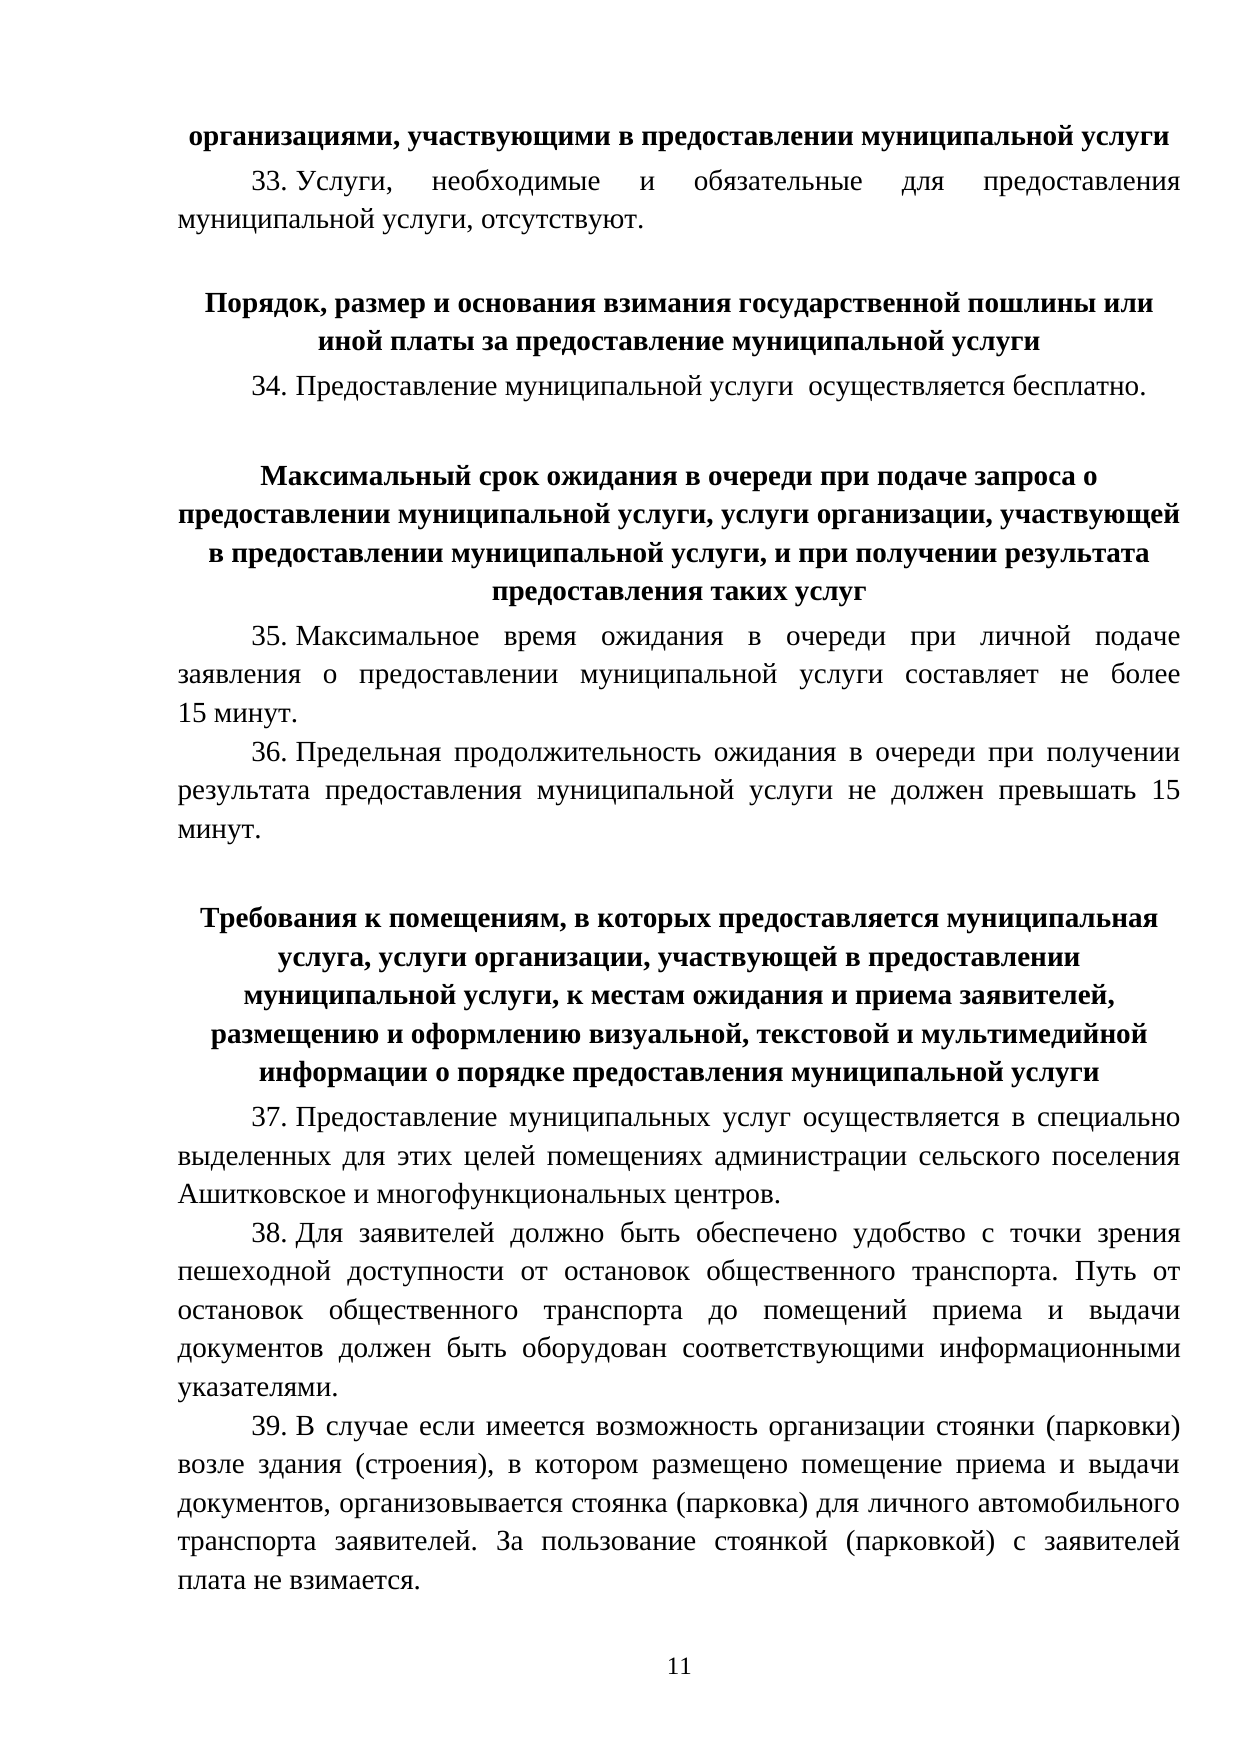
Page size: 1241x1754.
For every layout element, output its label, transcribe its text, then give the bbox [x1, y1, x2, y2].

list В случае если имеется возможность организации стоянки (парковки) возле здания (строения), в котором размещено помещение приема и выдачи документов, организовывается стоянка (парковка) для личного автомобильного транспорта заявителей. За пользование стоянкой (парковкой) с заявителей плата не взимается. [177, 1408, 1181, 1595]
list Предельная продолжительность ожидания в очереди при получении результата предоставления муниципальной услуги не должен превышать 15 минут. [177, 734, 1181, 844]
text Порядок, размер и основания взимания государственной пошлины или иной платы за предоставление муниципальной услуги [177, 285, 1181, 357]
list Для заявителей должно быть обеспечено удобство с точки зрения пешеходной доступности от остановок общественного транспорта. Путь от остановок общественного транспорта до помещений приема и выдачи документов должен быть оборудован соответствующими информационными указателями. [177, 1215, 1181, 1403]
list Предоставление муниципальных услуг осуществляется в специально выделенных для этих целей помещениях администрации сельского поселения Ашитковское и многофункциональных центров. [177, 1099, 1181, 1210]
text Максимальный срок ожидания в очереди при подаче запроса о предоставлении муниципальной услуги, услуги организации, участвующей в предоставлении муниципальной услуги, и при получении результата предоставления таких услуг [177, 458, 1181, 607]
list Услуги, необходимые и обязательные для предоставления муниципальной услуги, отсутствуют. [177, 163, 1181, 235]
text Требования к помещениям, в которых предоставляется муниципальная услуга, услуги организации, участвующей в предоставлении муниципальной услуги, к местам ожидания и приема заявителей, размещению и оформлению визуальной, текстовой и мультимедийной информации о порядке предоставления муниципальной услуги [177, 900, 1181, 1088]
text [177, 118, 1181, 152]
list Максимальное время ожидания в очереди при личной подаче заявления о предоставлении муниципальной услуги составляет не более 15 минут. [177, 618, 1181, 729]
list Предоставление муниципальной услуги осуществляется бесплатно. [177, 368, 1181, 402]
